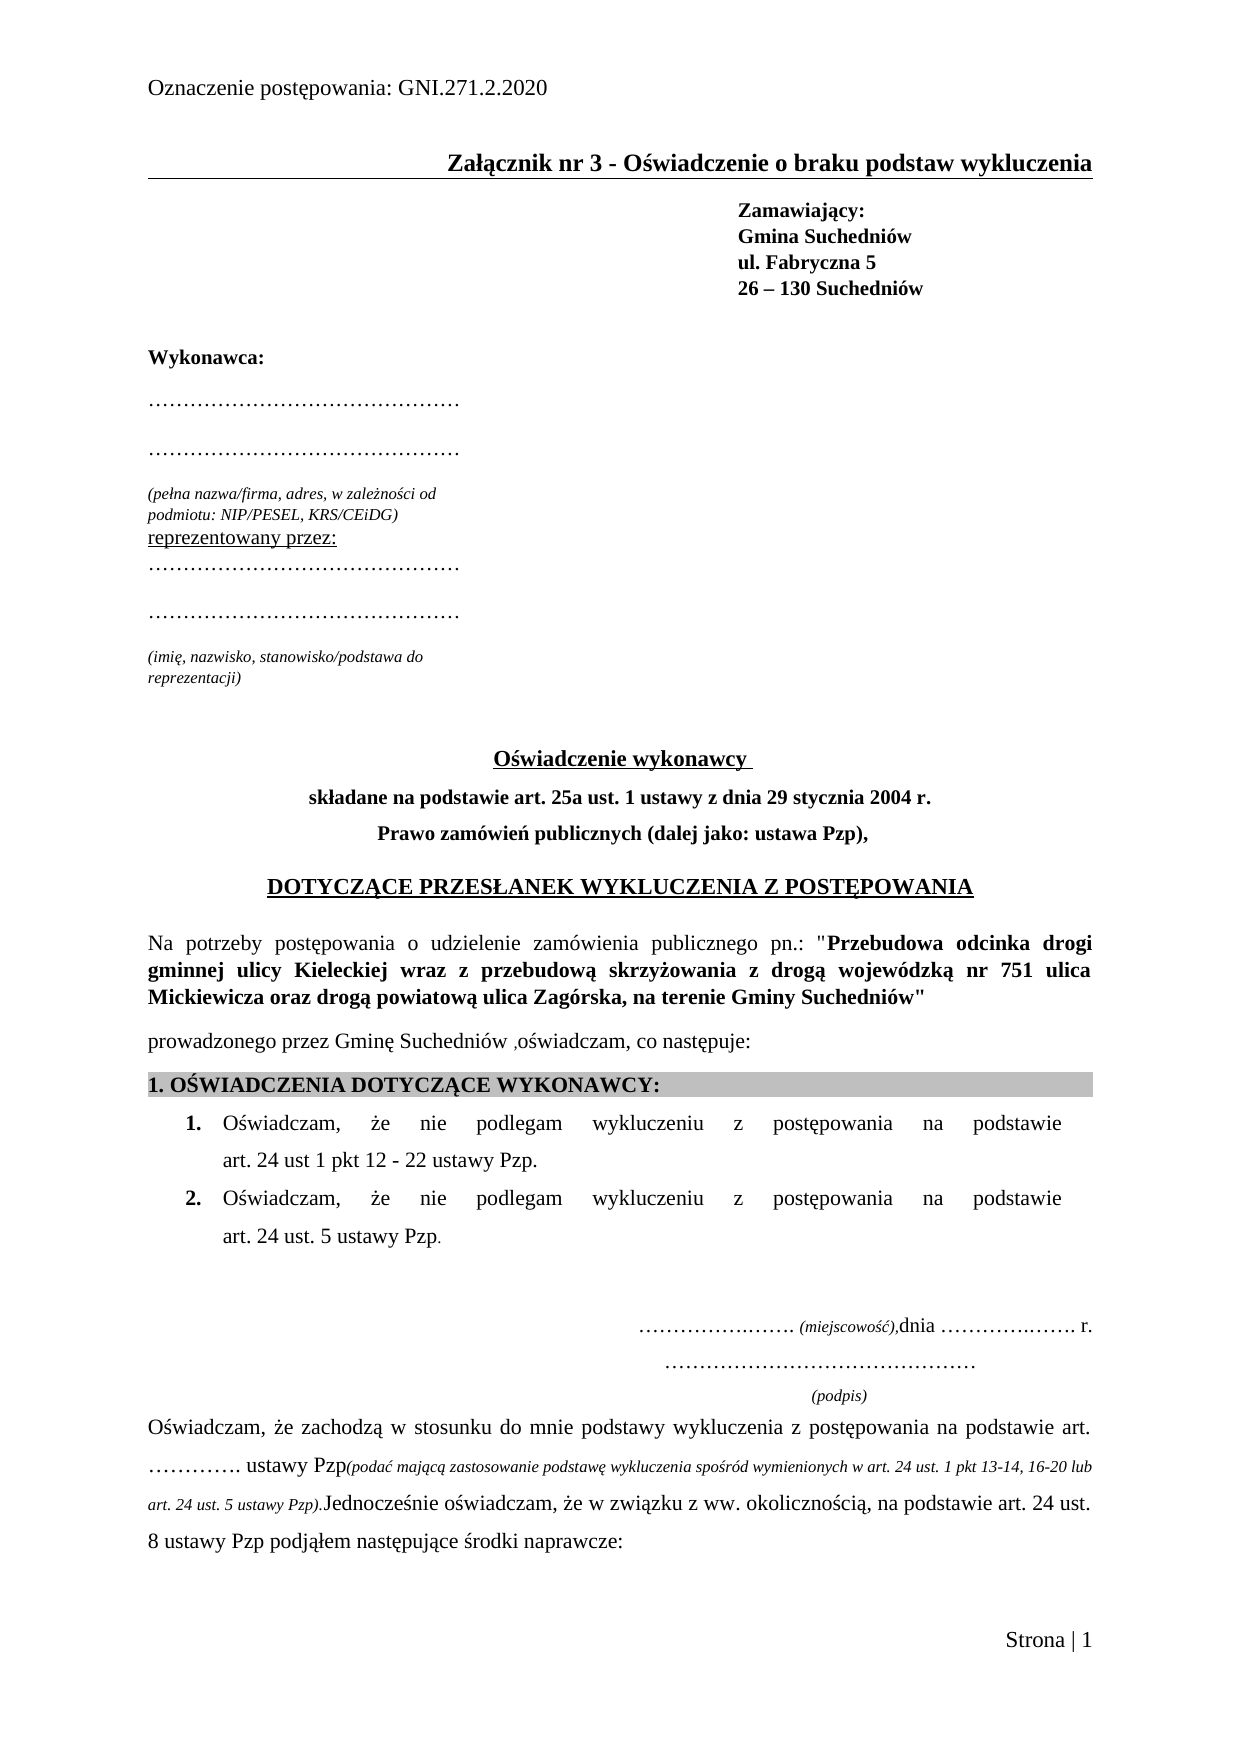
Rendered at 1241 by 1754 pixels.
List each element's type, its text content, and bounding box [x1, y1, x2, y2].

text Na potrzeby postępowania o udzielenie zamówienia publicznego pn.: "Przebudowa odcinka drogi gminnej ulicy Kieleckiej wraz z przebudową skrzyżowania z drogą wojewódzką nr 751 ulica Mickiewicza oraz drogą powiatową ulica Zagórska, na terenie Gminy Suchedniów" [148, 929, 1093, 1009]
text Prawo zamówień publicznych (dalej jako: ustawa Pzp), [148, 821, 1093, 845]
text Oświadczam, że zachodzą w stosunku do mnie podstawy wykluczenia z postępowania na podstawie art. …………. ustawy Pzp(podać mającą zastosowanie podstawę wykluczenia spośród wymienionych w art. 24 ust. 1 pkt 13-14, 16-20 lub art. 24 ust. 5 ustawy Pzp).Jednocześnie oświadczam, że w związku z ww. okolicznością, na podstawie art. 24 ust. 8 ustawy Pzp podjąłem następujące środki naprawcze: [148, 1414, 1093, 1553]
text ……………………………………… [148, 1349, 1093, 1373]
text Załącznik nr 3 - Oświadczenie o braku podstaw wykluczenia [148, 148, 1093, 178]
text Zamawiający: [664, 198, 1093, 222]
text Wykonawca: [148, 345, 1093, 369]
text reprezentowany przez: [148, 525, 1093, 549]
list Oświadczam, że nie podlegam wykluczeniu z postępowania na podstawie art. 24 ust 1 pkt 12 - 22 ustawy Pzp. [185, 1109, 1093, 1172]
text Gmina Suchedniów [664, 224, 1093, 248]
text Oświadczenie wykonawcy [148, 745, 1093, 772]
text 1. OŚWIADCZENIA DOTYCZĄCE WYKONAWCY: [148, 1072, 1093, 1097]
text DOTYCZĄCE PRZESŁANEK WYKLUCZENIA Z POSTĘPOWANIA [148, 873, 1093, 900]
text składane na podstawie art. 25a ust. 1 ustawy z dnia 29 stycznia 2004 r. [148, 785, 1093, 809]
list Oświadczam, że nie podlegam wykluczeniu z postępowania na podstawie art. 24 ust. 5 ustawy Pzp. [185, 1185, 1093, 1248]
text ul. Fabryczna 5 [664, 250, 1093, 274]
text (imię, nazwisko, stanowisko/podstawa do reprezentacji) [148, 647, 472, 687]
text 26 – 130 Suchedniów [664, 276, 1093, 300]
text …………….……. (miejscowość),dnia ………….……. r. [148, 1313, 1093, 1337]
text prowadzonego przez Gminę Suchedniów ,oświadczam, co następuje: [148, 1028, 1093, 1053]
text ……………………………………………………………………………… [148, 551, 472, 623]
text (podpis) [738, 1386, 1093, 1405]
text (pełna nazwa/firma, adres, w zależności od podmiotu: NIP/PESEL, KRS/CEiDG) [148, 484, 472, 523]
text ……………………………………………………………………………… [148, 387, 472, 459]
